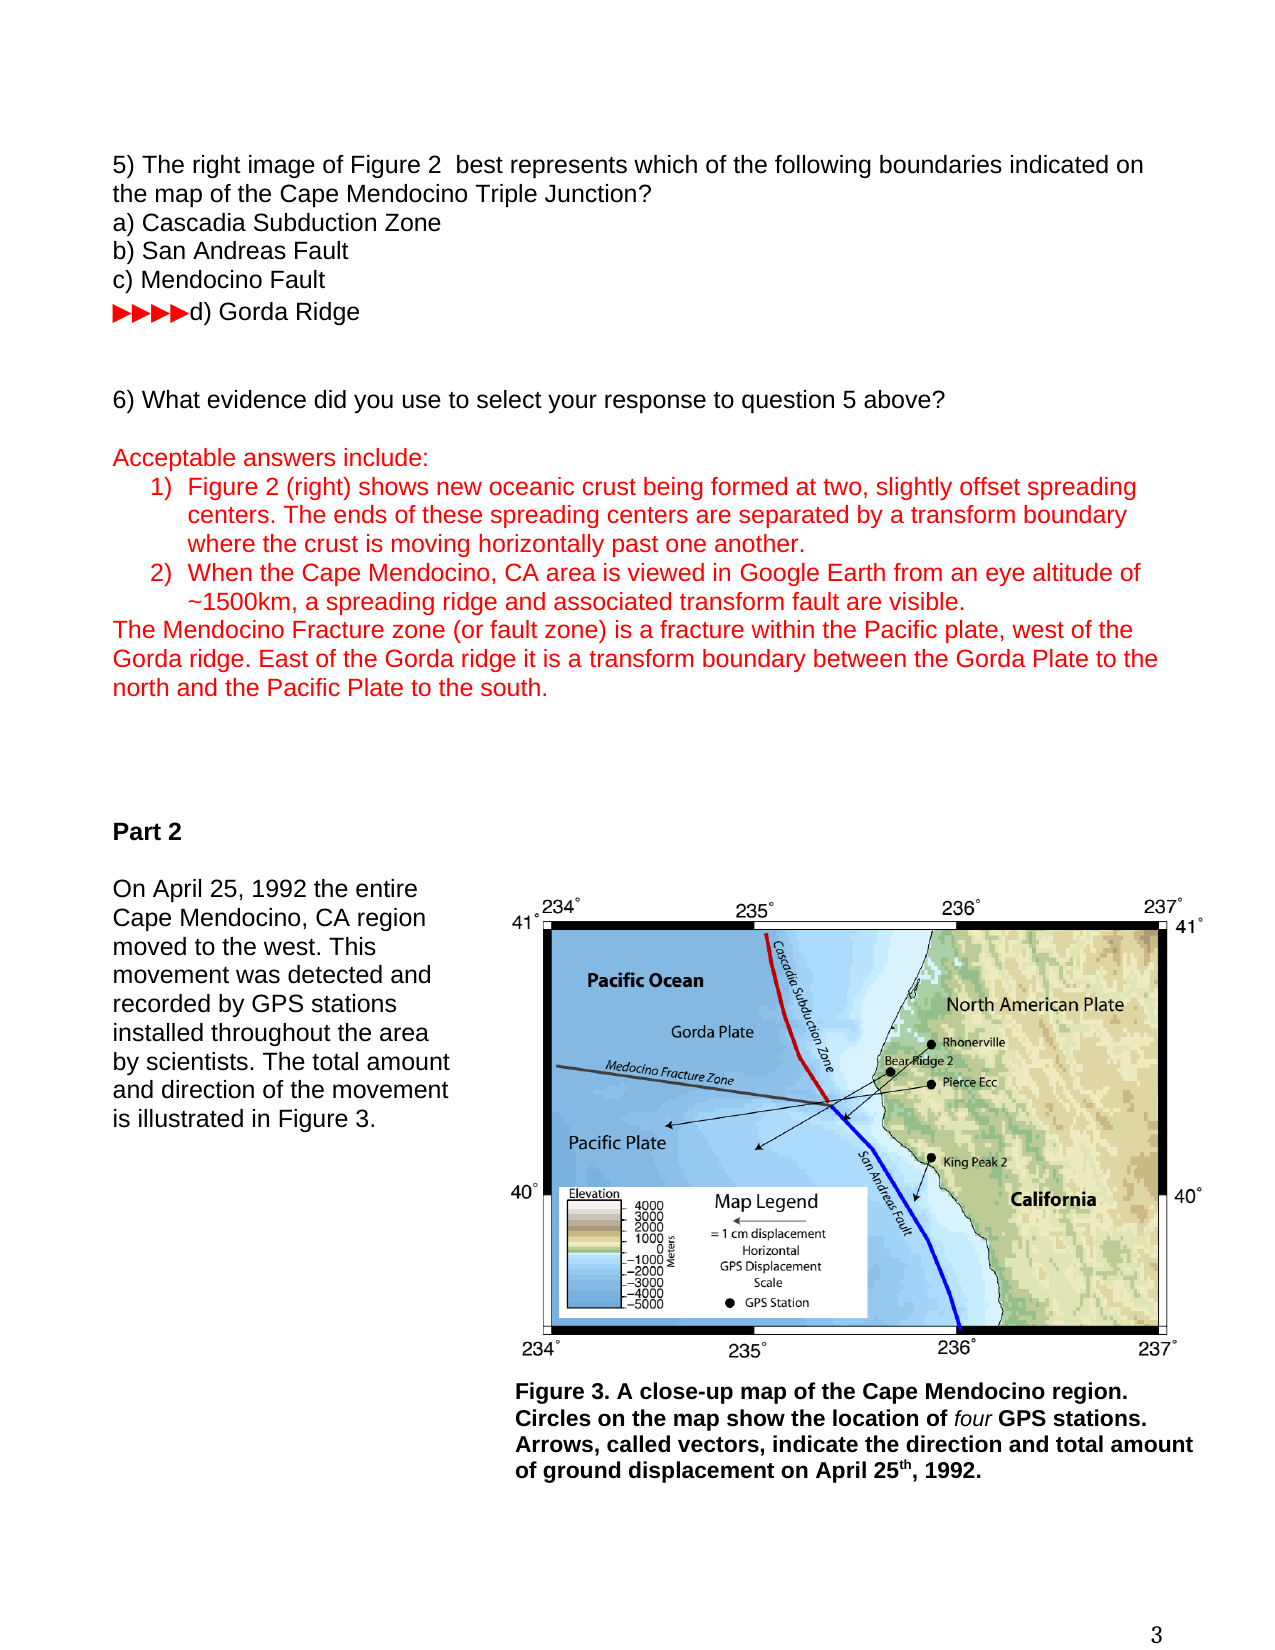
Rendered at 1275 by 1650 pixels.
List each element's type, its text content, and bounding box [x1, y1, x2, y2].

text a) Cascadia Subduction Zone [112, 207, 1162, 236]
text The Mendocino Fracture zone (or fault zone) is a fracture within the Pacific plate, west of the Gorda ridge. East of the Gorda ridge it is a transform boundary between the Gorda Plate to the north and the Pacific Plate to the south. [112, 615, 1162, 702]
list When the Cape Mendocino, CA area is viewed in Google Earth from an eye altitude of ~1500km, a spreading ridge and associated transform fault are visible. [150, 558, 1162, 615]
text c) Mendocino Fault [112, 265, 1162, 294]
text 5) The right image of Figure 2 best represents which of the following boundaries indicated on the map of the Cape Mendocino Triple Junction? [112, 150, 1162, 207]
text b) San Andreas Fault [112, 236, 1162, 265]
text Acceptable answers include: [112, 443, 1162, 472]
text ▶▶▶▶d) Gorda Ridge [112, 294, 1162, 328]
text Part 2 [112, 817, 1162, 845]
list Figure 2 (right) shows new oceanic crust being formed at two, slightly offset spreading centers. The ends of these spreading centers are separated by a transform boundary where the crust is moving horizontally past one another. [150, 472, 1162, 558]
text On April 25, 1992 the entire Cape Mendocino, CA region moved to the west. This movement was detected and recorded by GPS stations installed throughout the area by scientists. The total amount and direction of the movement is illustrated in Figure 3. [112, 874, 1162, 1133]
text 6) What evidence did you use to select your response to question 5 above? [112, 385, 1162, 414]
